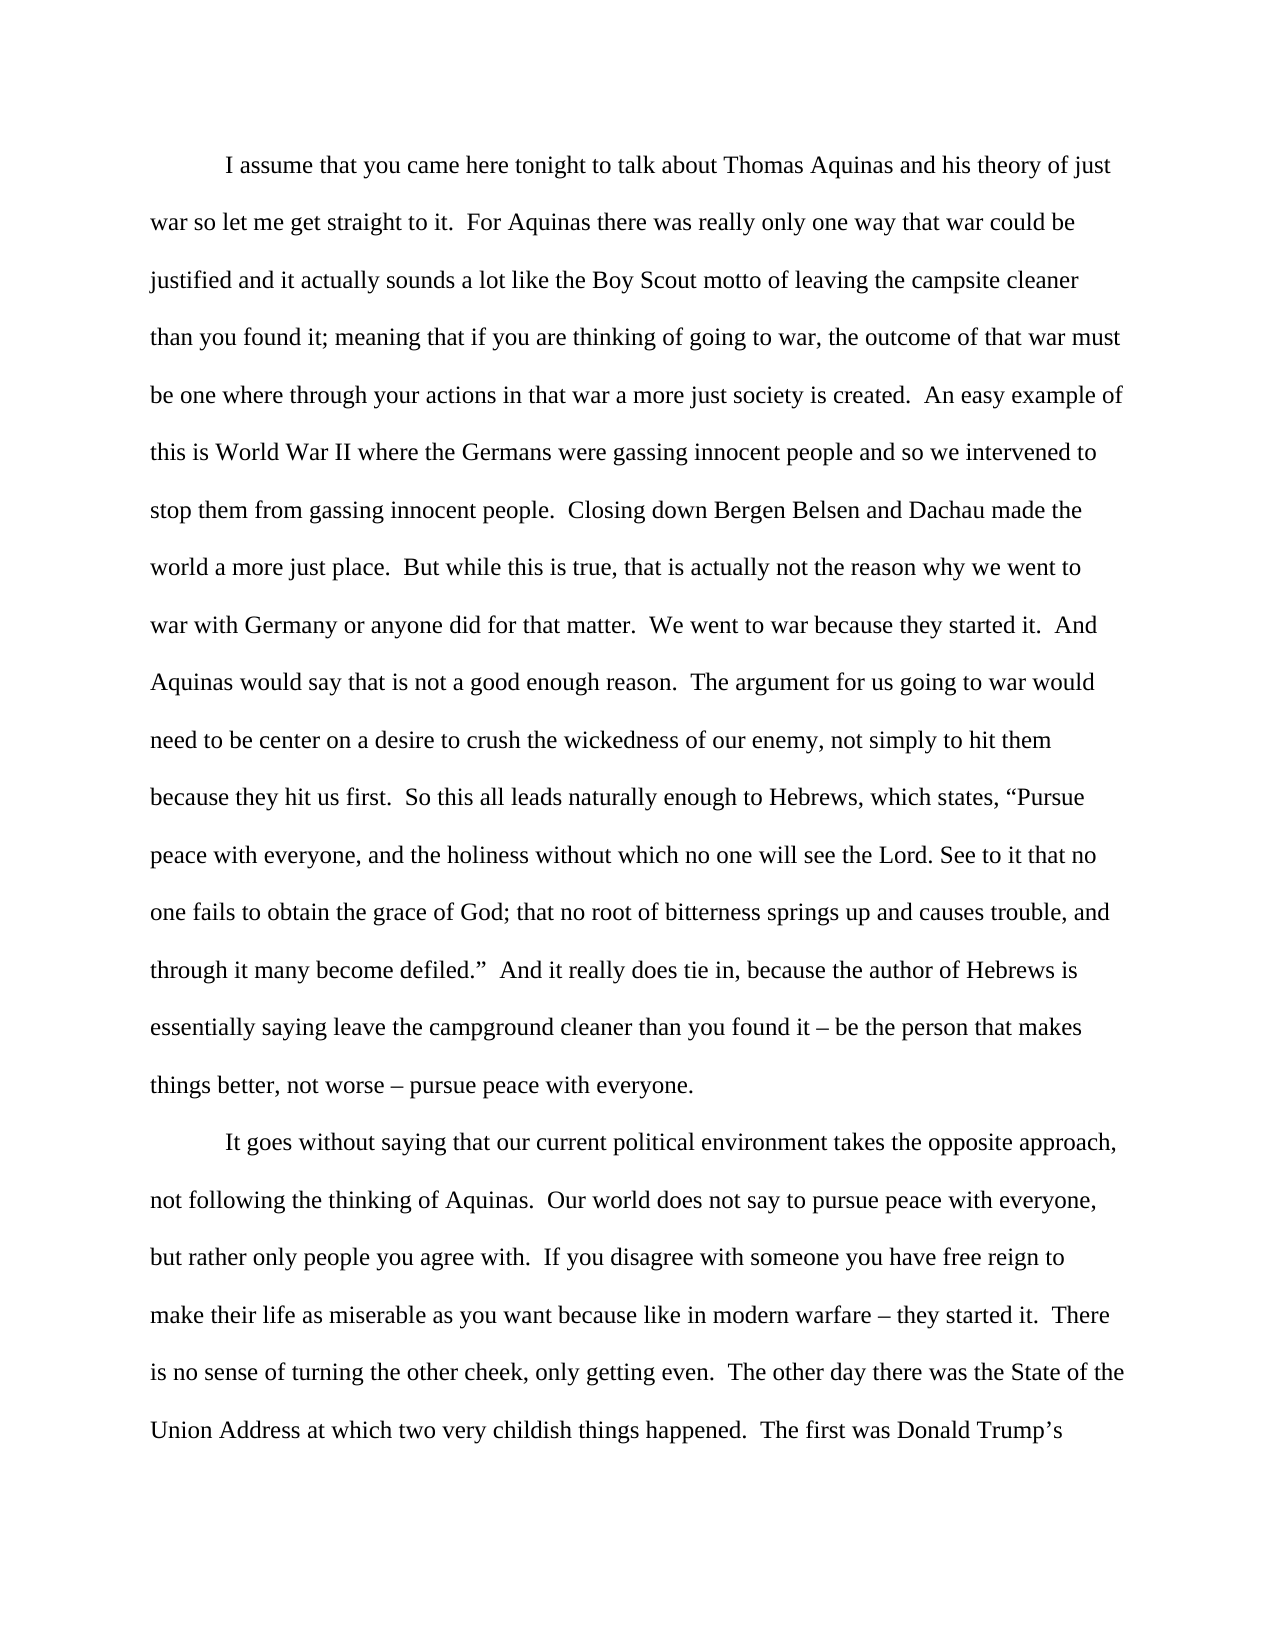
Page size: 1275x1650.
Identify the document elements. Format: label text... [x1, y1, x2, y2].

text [150, 1127, 1125, 1444]
text I assume that you came here tonight to talk about Thomas Aquinas and his theory of just war so let me get straight to it. For Aquinas there was really only one way that war could be justified and it actually sounds a lot like the Boy Scout motto of leaving the campsite cleaner than you found it; meaning that if you are thinking of going to war, the outcome of that war must be one where through your actions in that war a more just society is created. An easy example of this is World War II where the Germans were gassing innocent people and so we intervened to stop them from gassing innocent people. Closing down Bergen Belsen and Dachau made the world a more just place. But while this is true, that is actually not the reason why we went to war with Germany or anyone did for that matter. We went to war because they started it. And Aquinas would say that is not a good enough reason. The argument for us going to war would need to be center on a desire to crush the wickedness of our enemy, not simply to hit them because they hit us first. So this all leads naturally enough to Hebrews, which states, “Pursue peace with everyone, and the holiness without which no one will see the Lord. See to it that no one fails to obtain the grace of God; that no root of bitterness springs up and causes trouble, and through it many become defiled.” And it really does tie in, because the author of Hebrews is essentially saying leave the campground cleaner than you found it – be the person that makes things better, not worse – pursue peace with everyone. [150, 150, 1125, 1099]
